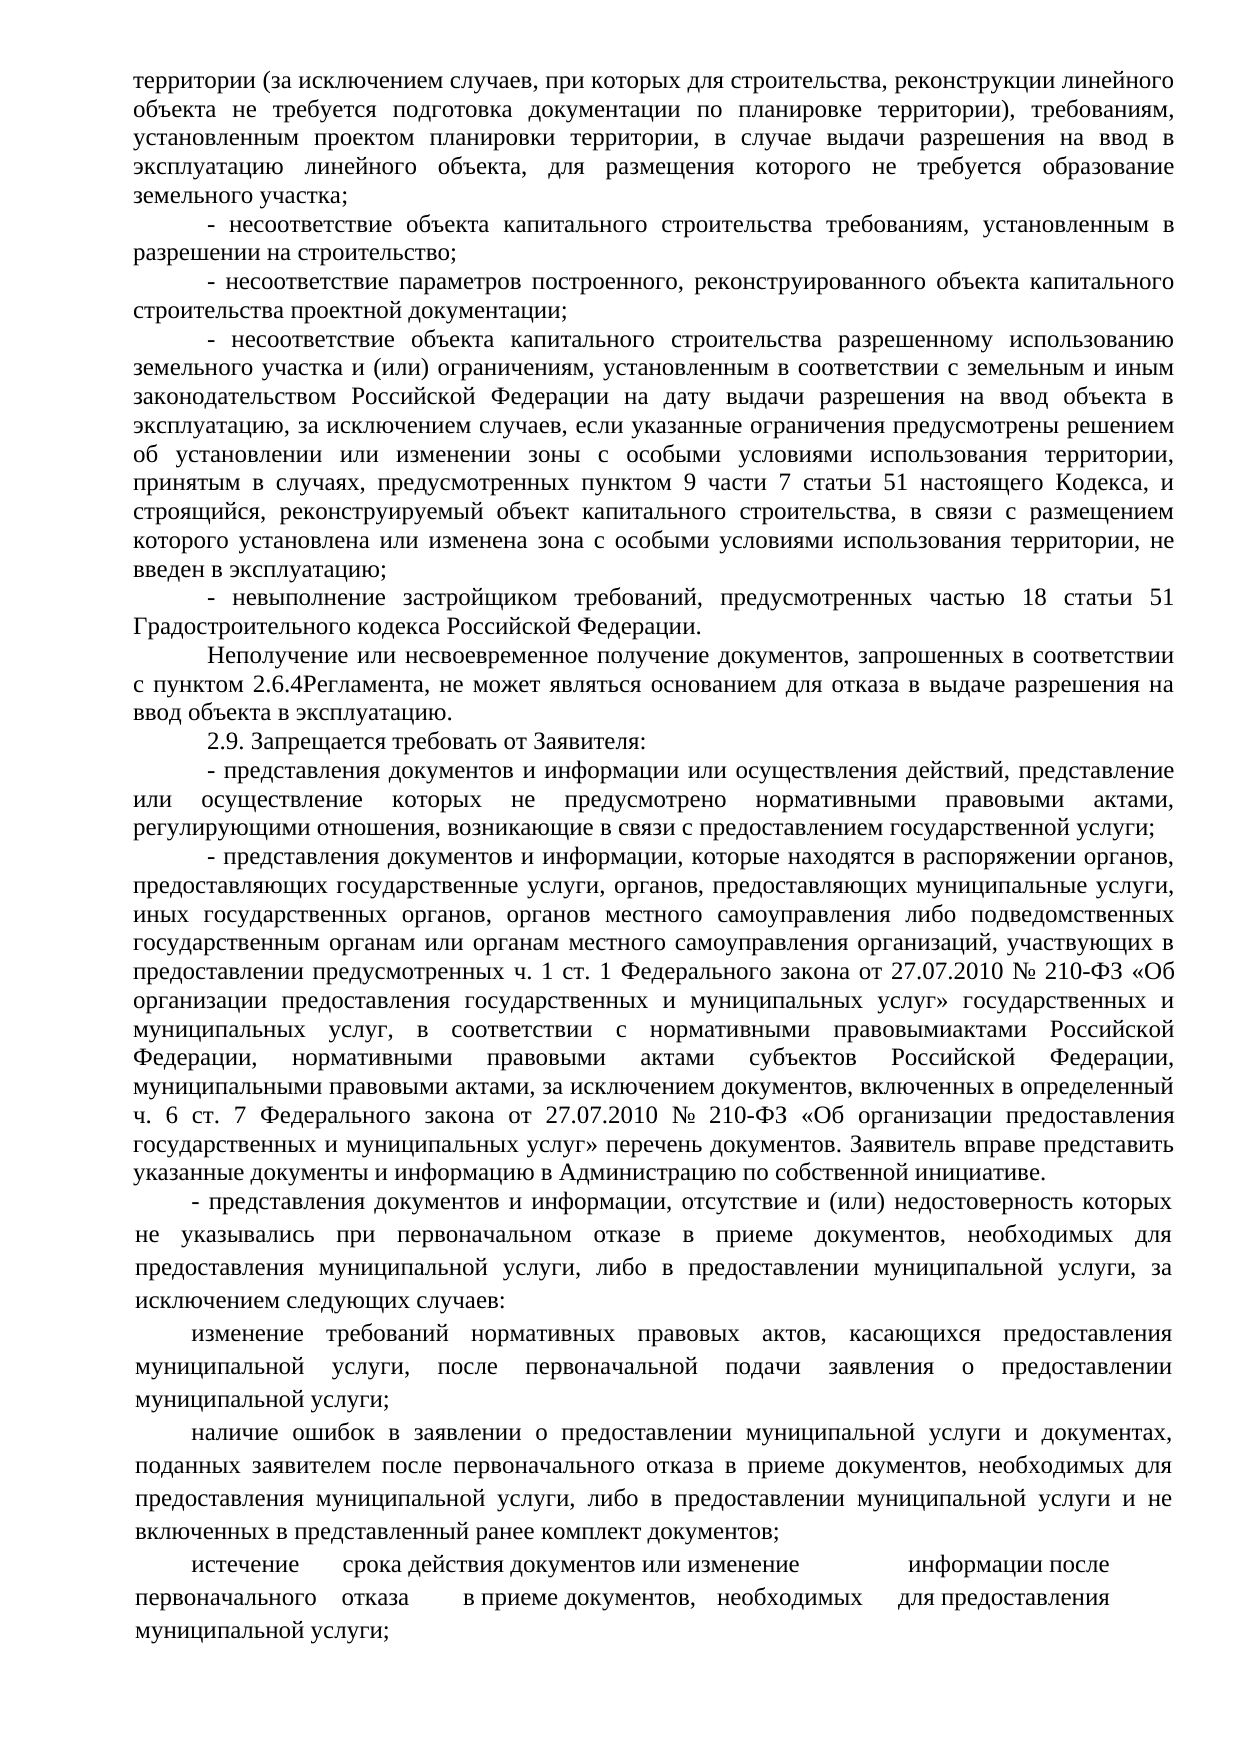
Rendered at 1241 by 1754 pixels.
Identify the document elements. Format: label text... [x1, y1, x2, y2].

text - представления документов и информации или осуществления действий, представление или осуществление которых не предусмотрено нормативными правовыми актами, регулирующими отношения, возникающие в связи с предоставлением государственной услуги; [133, 755, 1175, 841]
text - несоответствие объекта капитального строительства требованиям, установленным в разрешении на строительство; [133, 209, 1175, 266]
text истечение срока действия документов или изменение информации после [135, 1549, 1175, 1578]
text - представления документов и информации, которые находятся в распоряжении органов, предоставляющих государственные услуги, органов, предоставляющих муниципальные услуги, иных государственных органов, органов местного самоуправления либо подведомственных государственным органам или органам местного самоуправления организаций, участвующих в предоставлении предусмотренных ч. 1 ст. 1 Федерального закона от 27.07.2010 № 210-ФЗ «Об организации предоставления государственных и муниципальных услуг» государственных и муниципальных услуг, в соответствии с нормативными правовымиактами Российской Федерации, нормативными правовыми актами субъектов Российской Федерации, муниципальными правовыми актами, за исключением документов, включенных в определенный ч. 6 ст. 7 Федерального закона от 27.07.2010 № 210-ФЗ «Об организации предоставления государственных и муниципальных услуг» перечень документов. Заявитель вправе представить указанные документы и информацию в Администрацию по собственной инициативе. [133, 841, 1175, 1186]
text 2.9. Запрещается требовать от Заявителя: [133, 726, 1175, 755]
text - невыполнение застройщиком требований, предусмотренных частью 18 статьи 51 Градостроительного кодекса Российской Федерации. [133, 582, 1175, 640]
text Неполучение или несвоевременное получение документов, запрошенных в соответствии с пунктом 2.6.4Регламента, не может являться основанием для отказа в выдаче разрешения на ввод объекта в эксплуатацию. [133, 640, 1175, 726]
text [133, 65, 1175, 209]
text наличие ошибок в заявлении о предоставлении муниципальной услуги и документах, поданных заявителем после первоначального отказа в приеме документов, необходимых для предоставления муниципальной услуги, либо в предоставлении муниципальной услуги и не включенных в представленный ранее комплект документов; [135, 1417, 1173, 1545]
text - представления документов и информации, отсутствие и (или) недостоверность которых не указывались при первоначальном отказе в приеме документов, необходимых для предоставления муниципальной услуги, либо в предоставлении муниципальной услуги, за исключением следующих случаев: [135, 1186, 1173, 1314]
text первоначального отказа в приеме документов, необходимых для предоставления [135, 1582, 1175, 1611]
text - несоответствие объекта капитального строительства разрешенному использованию земельного участка и (или) ограничениям, установленным в соответствии с земельным и иным законодательством Российской Федерации на дату выдачи разрешения на ввод объекта в эксплуатацию, за исключением случаев, если указанные ограничения предусмотрены решением об установлении или изменении зоны с особыми условиями использования территории, принятым в случаях, предусмотренных пунктом 9 части 7 статьи 51 настоящего Кодекса, и строящийся, реконструируемый объект капитального строительства, в связи с размещением которого установлена или изменена зона с особыми условиями использования территории, не введен в эксплуатацию; [133, 324, 1175, 582]
text муниципальной услуги; [135, 1616, 1175, 1644]
text - несоответствие параметров построенного, реконструированного объекта капитального строительства проектной документации; [133, 266, 1175, 324]
text изменение требований нормативных правовых актов, касающихся предоставления муниципальной услуги, после первоначальной подачи заявления о предоставлении муниципальной услуги; [135, 1318, 1173, 1413]
